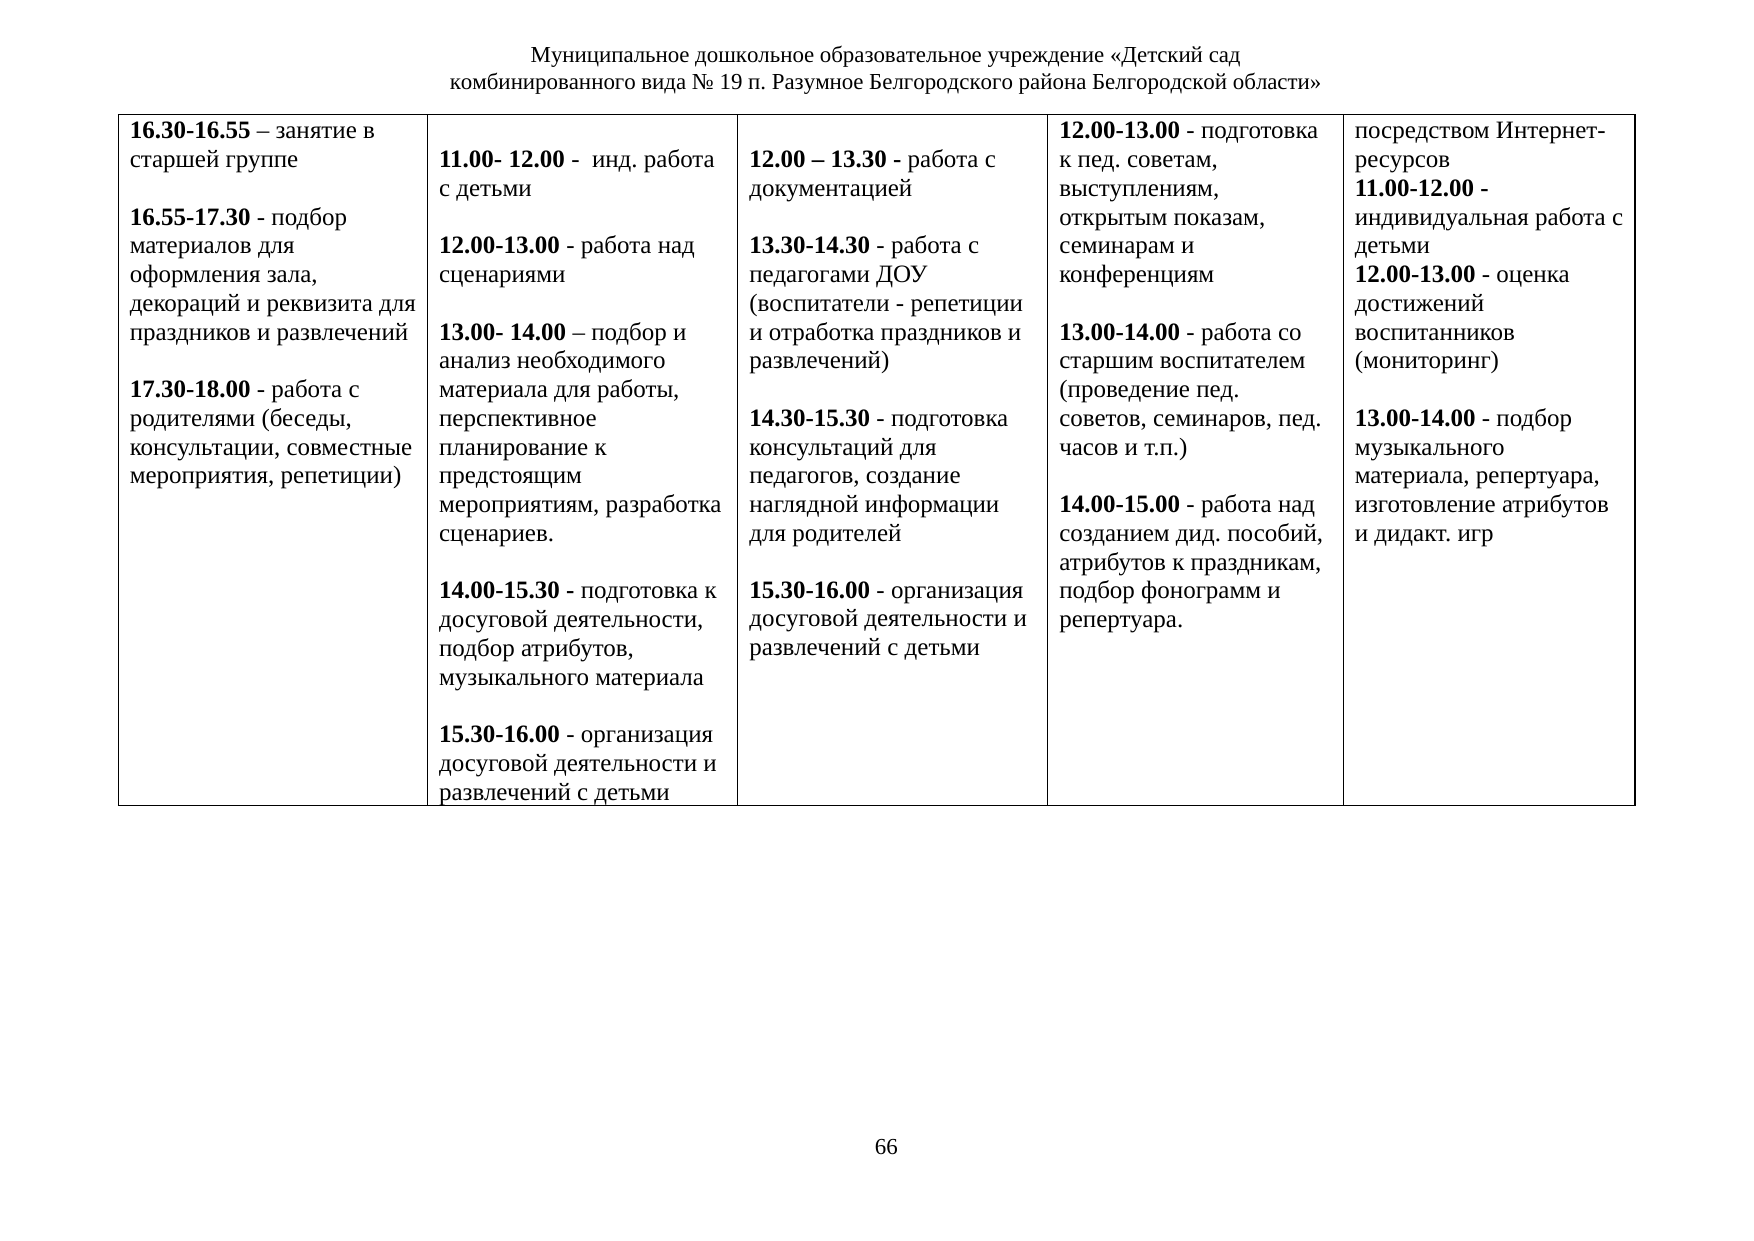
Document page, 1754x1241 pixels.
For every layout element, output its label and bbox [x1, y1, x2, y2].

table_cell [119, 115, 427, 805]
table_cell [738, 115, 1047, 805]
table_cell [1344, 115, 1634, 805]
table_cell [1048, 115, 1343, 805]
table_cell [428, 115, 737, 805]
